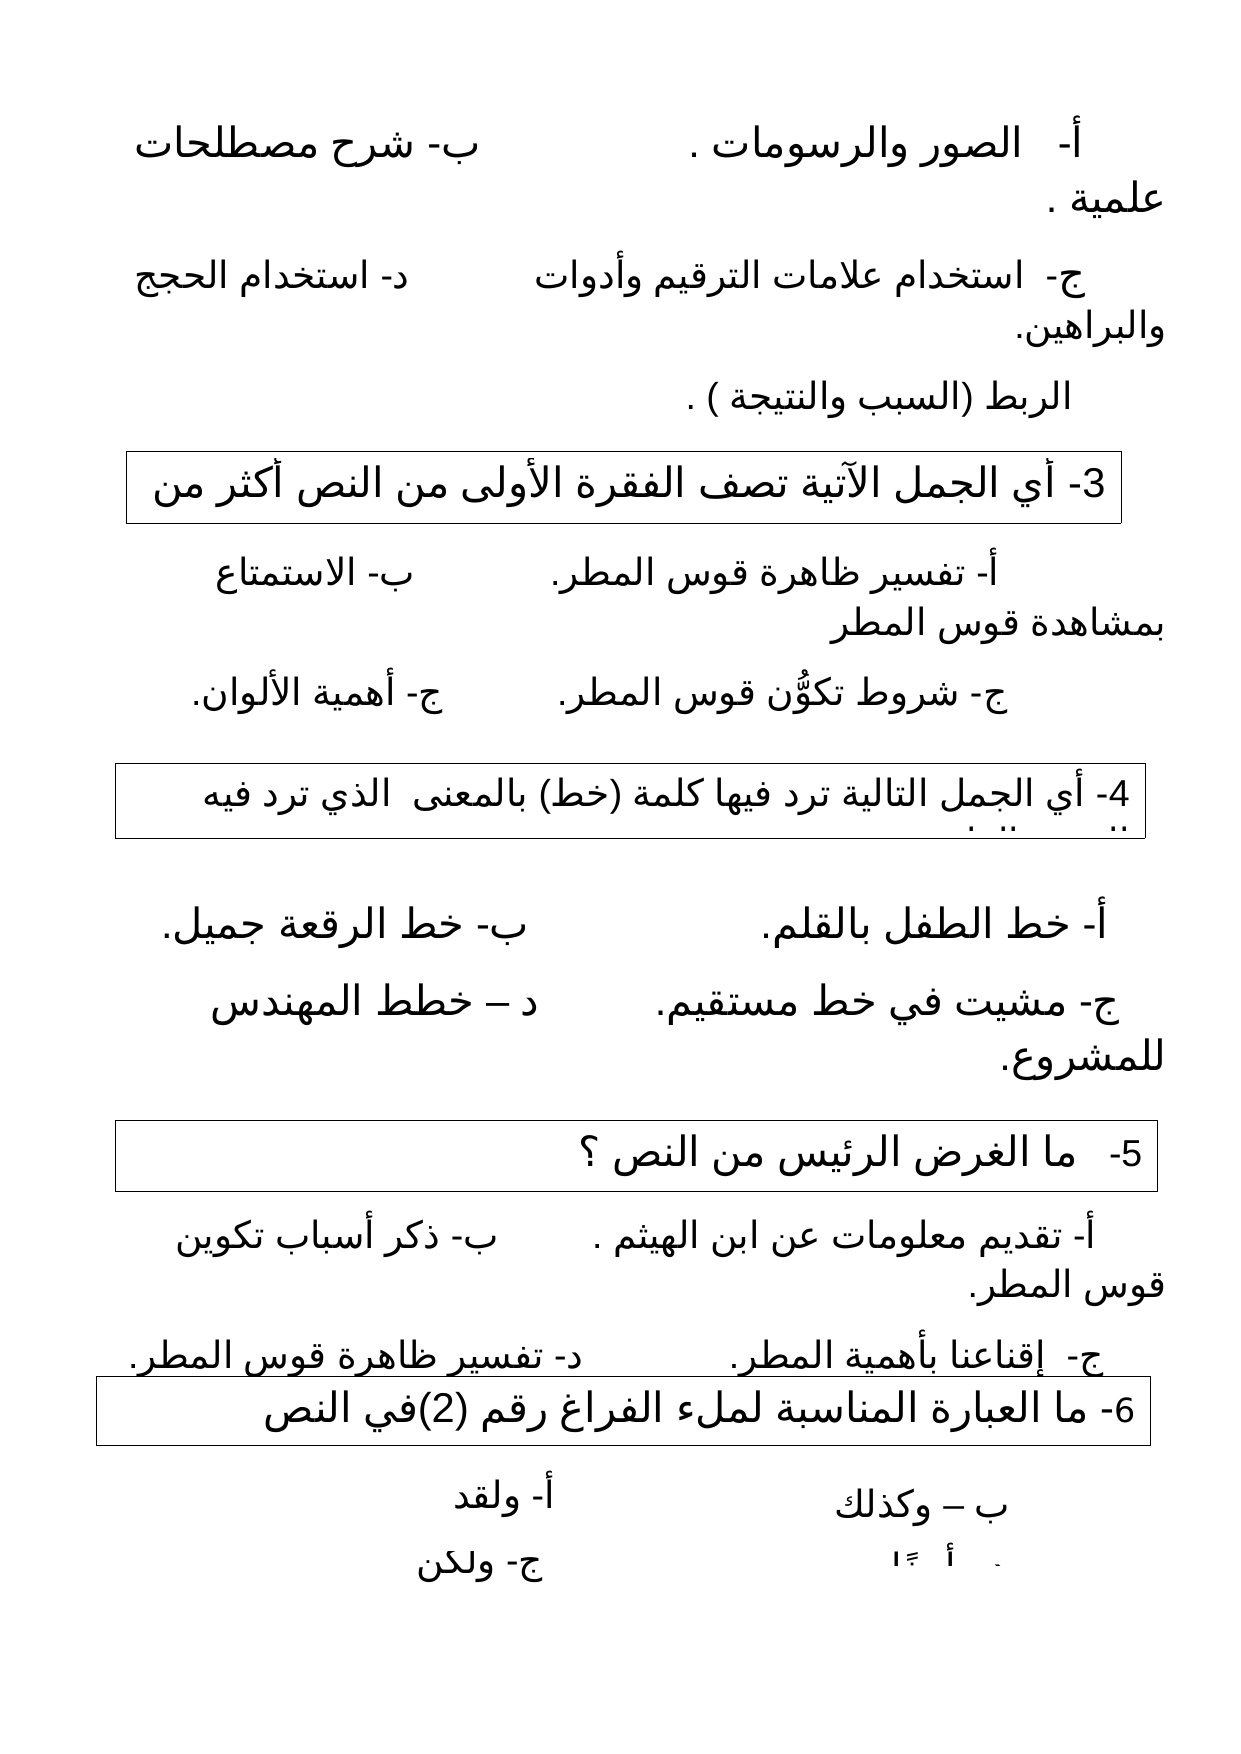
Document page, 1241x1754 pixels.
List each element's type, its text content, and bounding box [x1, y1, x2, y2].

text ج- استخدام علامات الترقيم وأدوات د- استخدام الحجج والبراهين. [89, 249, 1167, 347]
text أ- تقديم معلومات عن ابن الهيثم . ب- ذكر أسباب تكوين قوس المطر. [89, 1213, 1167, 1306]
text أ- خط الطفل بالقلم. ب- خط الرقعة جميل. [89, 900, 1167, 948]
text ج- إقناعنا بأهمية المطر. د- تفسير ظاهرة قوس المطر. [89, 1333, 1167, 1376]
text ج- شروط تكوُّن قوس المطر. ج- أهمية الألوان. [89, 670, 1167, 713]
text الربط (السبب والنتيجة ) . [89, 374, 1167, 417]
text أ- الصور والرسومات . ب- شرح مصطلحات علمية . [89, 118, 1167, 221]
text أ- تفسير ظاهرة قوس المطر. ب- الاستمتاع بمشاهدة قوس المطر [89, 550, 1167, 643]
text ج- مشيت في خط مستقيم. د – خطط المهندس للمشروع. [89, 976, 1167, 1079]
